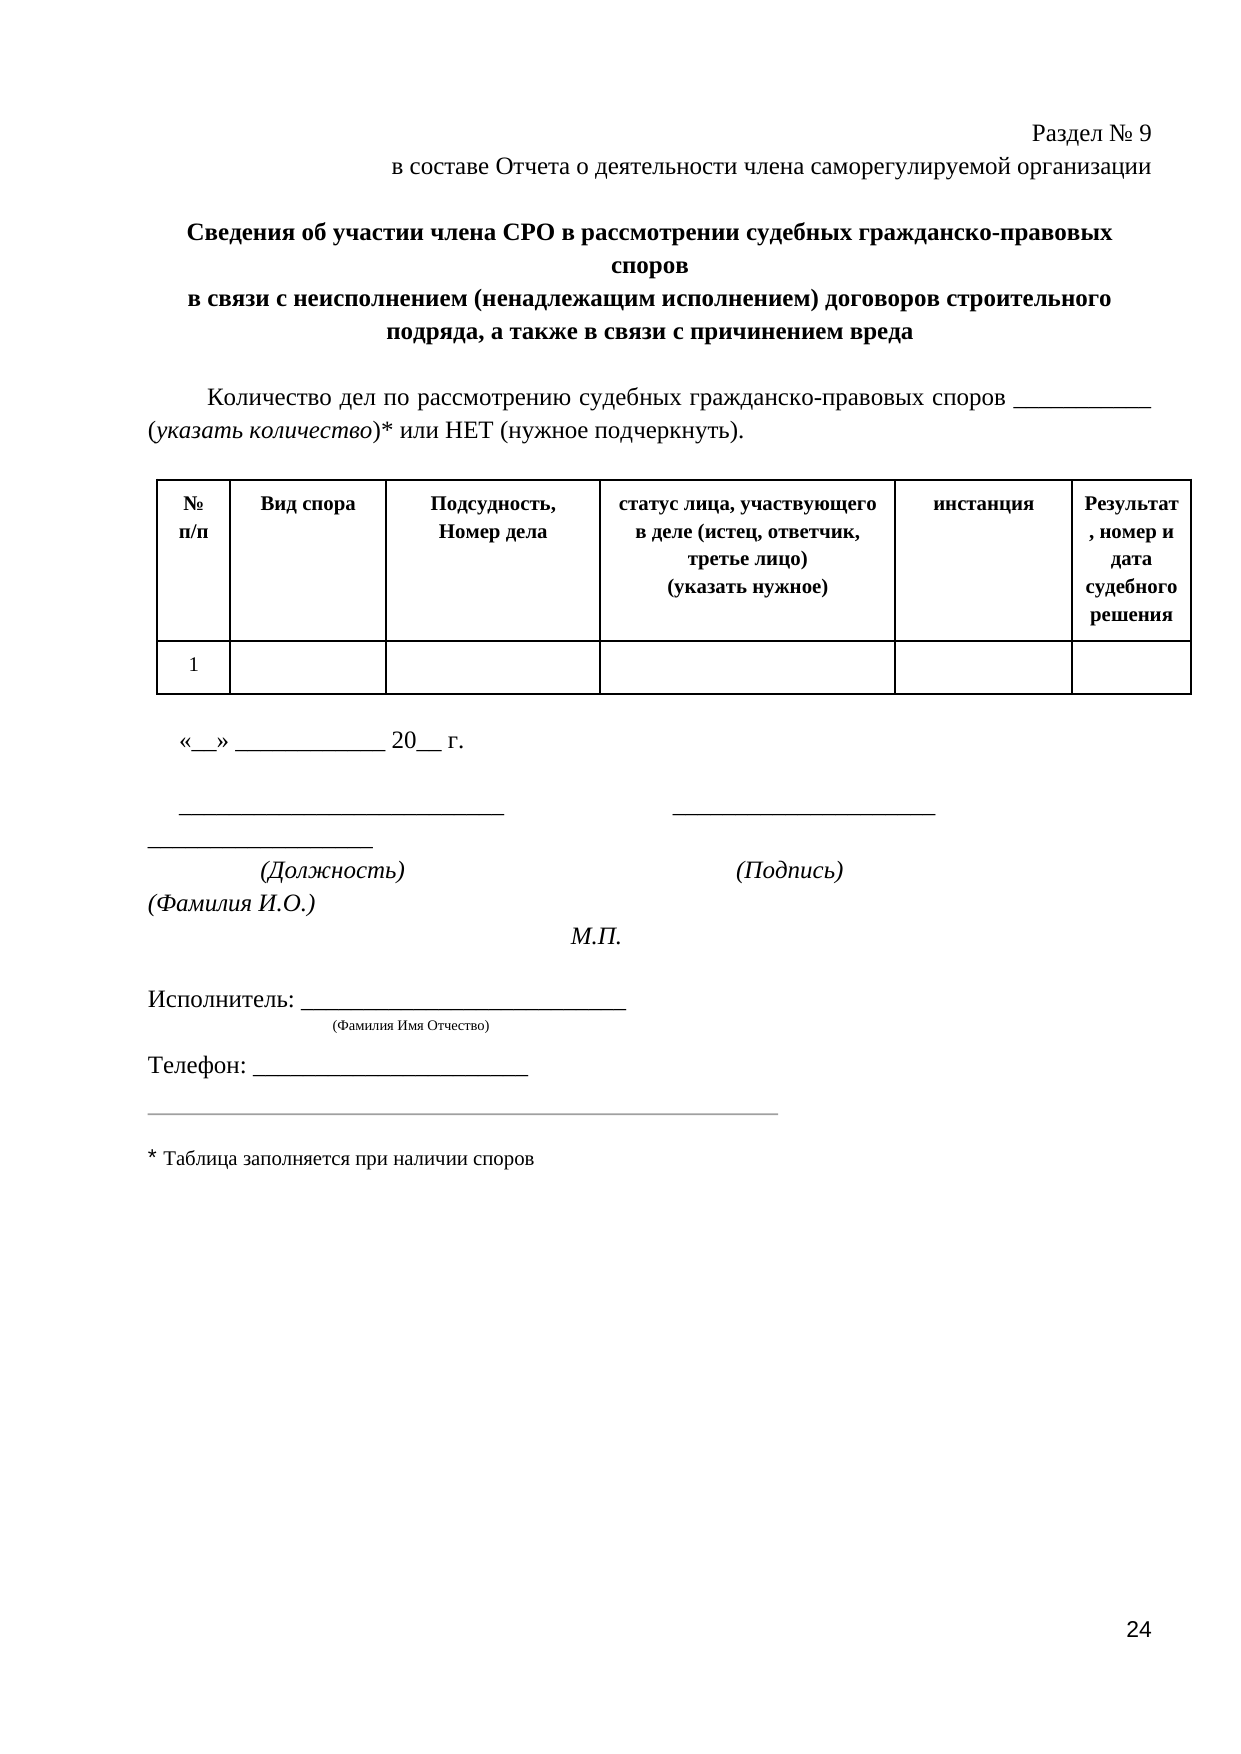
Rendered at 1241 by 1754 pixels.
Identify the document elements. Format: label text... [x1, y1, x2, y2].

table_cell [231, 642, 385, 693]
text * Таблица заполняется при наличии споров [148, 1144, 1152, 1170]
text «__» ____________ 20__ г. [148, 726, 1152, 754]
table_header инстанция [896, 481, 1071, 640]
table_cell [1073, 642, 1190, 693]
text Количество дел по рассмотрению судебных гражданско-правовых споров ___________ (указать количество)* или НЕТ (нужное подчеркнуть). [148, 382, 1152, 444]
text Раздел № 9 [148, 118, 1152, 147]
text в связи с неисполнением (ненадлежащим исполнением) договоров строительного подряда, а также в связи с причинением вреда [148, 283, 1152, 345]
text Сведения об участии члена СРО в рассмотрении судебных гражданско-правовых споров [148, 217, 1152, 279]
table_cell 1 [158, 642, 229, 693]
table_cell [896, 642, 1071, 693]
table_header № п/п [158, 481, 229, 640]
table_header Подсудность, Номер дела [387, 481, 599, 640]
text Телефон: ______________________ [148, 1050, 1152, 1079]
table_header статус лица, участвующего в деле (истец, ответчик, третье лицо) (указать нужное) [601, 481, 894, 640]
table_cell [387, 642, 599, 693]
text М.П. [148, 921, 1152, 950]
table_header Результат, номер и дата судебного решения [1073, 481, 1190, 640]
text (Фамилия Имя Отчество) [148, 1017, 1152, 1046]
text __________________________ _____________________ __________________ [148, 789, 1141, 851]
text Исполнитель: __________________________ [148, 984, 1152, 1013]
text (Должность) (Подпись) (Фамилия И.О.) [148, 855, 1152, 917]
table_cell [601, 642, 894, 693]
text в составе Отчета о деятельности члена саморегулируемой организации [148, 151, 1152, 180]
table_header Вид спора [231, 481, 385, 640]
